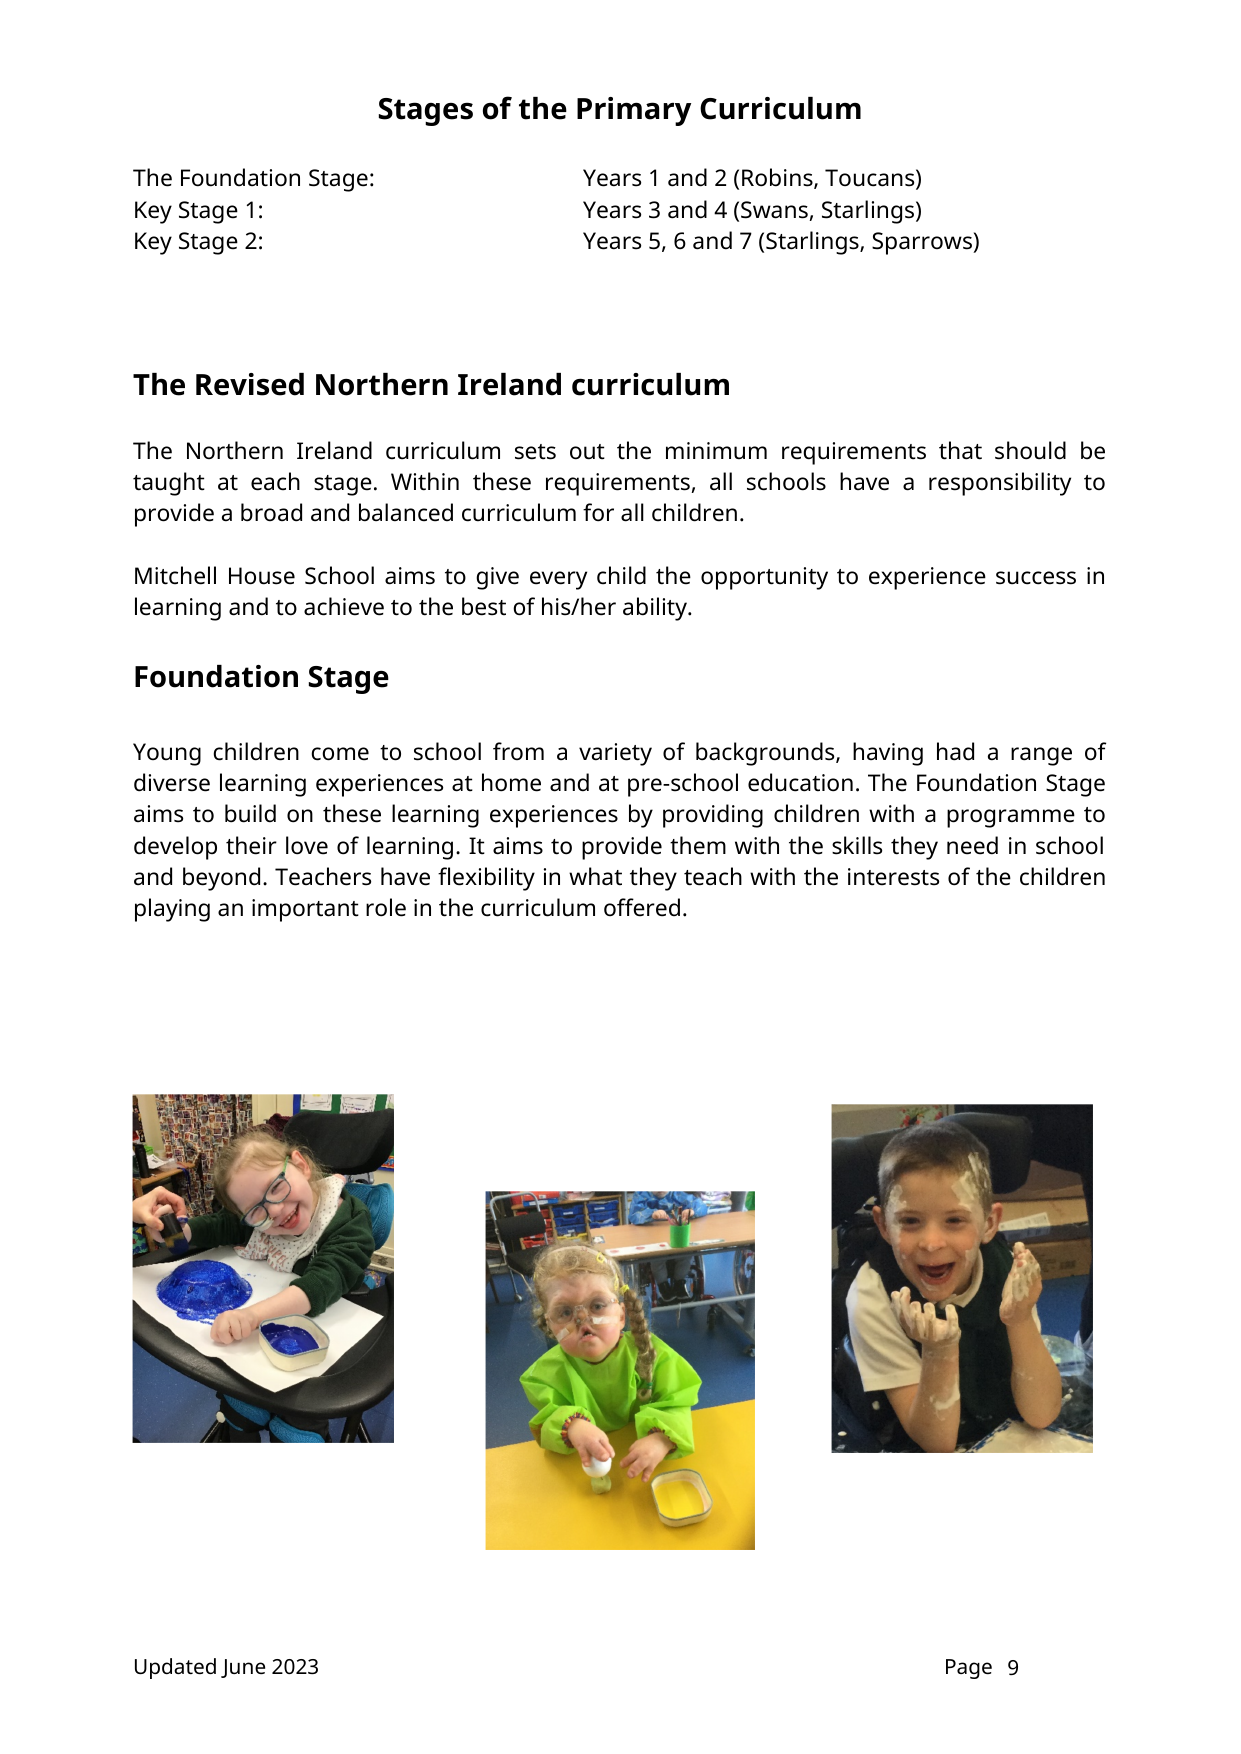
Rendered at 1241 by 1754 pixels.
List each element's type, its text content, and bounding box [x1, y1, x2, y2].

text The Revised Northern Ireland curriculum [133, 364, 1107, 404]
text Young children come to school from a variety of backgrounds, having had a range of diverse learning experiences at home and at pre-school education. The Foundation Stage aims to build on these learning experiences by providing children with a programme to develop their love of learning. It aims to provide them with the skills they need in school and beyond. Teachers have flexibility in what they teach with the interests of the children playing an important role in the curriculum offered. [133, 736, 1107, 923]
text Stages of the Primary Curriculum [133, 89, 1107, 128]
text Key Stage 1: Years 3 and 4 (Swans, Starlings) [133, 194, 1107, 225]
text Key Stage 2: Years 5, 6 and 7 (Starlings, Sparrows) [133, 225, 1107, 256]
picture [133, 1095, 394, 1442]
picture [486, 1192, 755, 1550]
picture [832, 1105, 1093, 1453]
text Foundation Stage [133, 656, 1107, 696]
text The Foundation Stage: Years 1 and 2 (Robins, Toucans) [133, 162, 1107, 194]
text Mitchell House School aims to give every child the opportunity to experience success in learning and to achieve to the best of his/her ability. [133, 560, 1107, 622]
text The Northern Ireland curriculum sets out the minimum requirements that should be taught at each stage. Within these requirements, all schools have a responsibility to provide a broad and balanced curriculum for all children. [133, 435, 1107, 529]
